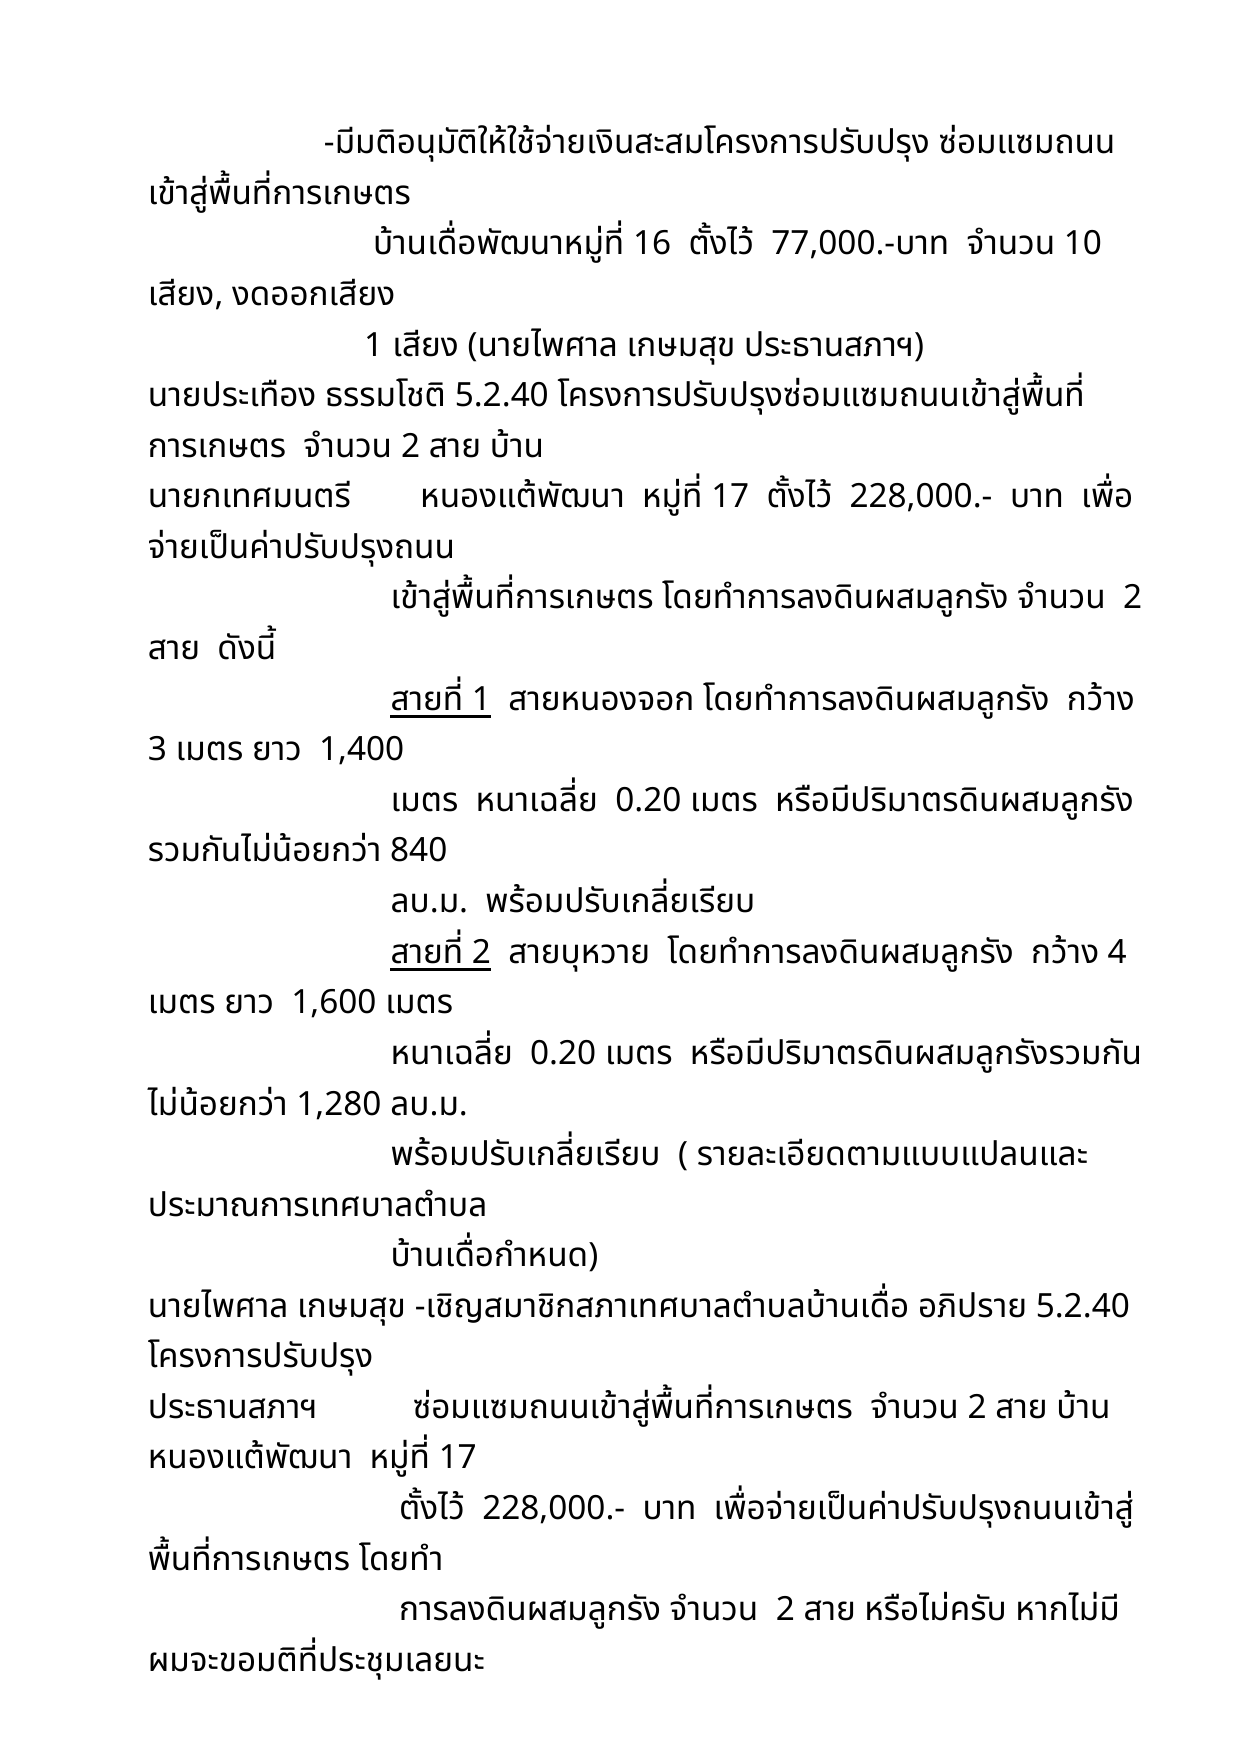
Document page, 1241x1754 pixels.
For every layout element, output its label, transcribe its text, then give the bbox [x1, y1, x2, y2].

text สายที่ 2 สายบุหวาย โดยทำการลงดินผสมลูกรัง กว้าง 4 เมตร ยาว 1,600 เมตร [148, 927, 1152, 1029]
text 1 เสียง (นายไพศาล เกษมสุข ประธานสภาฯ) [148, 320, 1152, 371]
text บ้านเดื่อพัฒนาหมู่ที่ 16 ตั้งไว้ 77,000.-บาท จำนวน 10 เสียง, งดออกเสียง [148, 219, 1152, 320]
text บ้านเดื่อกำหนด) [148, 1231, 1152, 1282]
text หนาเฉลี่ย 0.20 เมตร หรือมีปริมาตรดินผสมลูกรังรวมกันไม่น้อยกว่า 1,280 ลบ.ม. [148, 1029, 1152, 1130]
text นายประเทือง ธรรมโชติ 5.2.40 โครงการปรับปรุงซ่อมแซมถนนเข้าสู่พื้นที่การเกษตร จำนวน 2 สาย บ้าน [148, 371, 1152, 472]
text สายที่ 1 สายหนองจอก โดยทำการลงดินผสมลูกรัง กว้าง 3 เมตร ยาว 1,400 [148, 674, 1152, 776]
text พร้อมปรับเกลี่ยเรียบ ( รายละเอียดตามแบบแปลนและประมาณการเทศบาลตำบล [148, 1130, 1152, 1231]
text ลบ.ม. พร้อมปรับเกลี่ยเรียบ [148, 877, 1152, 927]
text การลงดินผสมลูกรัง จำนวน 2 สาย หรือไม่ครับ หากไม่มีผมจะขอมติที่ประชุมเลยนะ [148, 1585, 1152, 1686]
text เข้าสู่พื้นที่การเกษตร โดยทำการลงดินผสมลูกรัง จำนวน 2 สาย ดังนี้ [148, 573, 1152, 674]
text นายกเทศมนตรี หนองแต้พัฒนา หมู่ที่ 17 ตั้งไว้ 228,000.- บาท เพื่อจ่ายเป็นค่าปรับปรุงถนน [148, 472, 1152, 573]
text ตั้งไว้ 228,000.- บาท เพื่อจ่ายเป็นค่าปรับปรุงถนนเข้าสู่พื้นที่การเกษตร โดยทำ [148, 1484, 1152, 1585]
text ประธานสภาฯ ซ่อมแซมถนนเข้าสู่พื้นที่การเกษตร จำนวน 2 สาย บ้านหนองแต้พัฒนา หมู่ที่ 17 [148, 1383, 1152, 1484]
text -มีมติอนุมัติให้ใช้จ่ายเงินสะสมโครงการปรับปรุง ซ่อมแซมถนนเข้าสู่พื้นที่การเกษตร [148, 118, 1152, 219]
text เมตร หนาเฉลี่ย 0.20 เมตร หรือมีปริมาตรดินผสมลูกรังรวมกันไม่น้อยกว่า 840 [148, 776, 1152, 877]
text นายไพศาล เกษมสุข -เชิญสมาชิกสภาเทศบาลตำบลบ้านเดื่อ อภิปราย 5.2.40 โครงการปรับปรุง [148, 1282, 1152, 1383]
